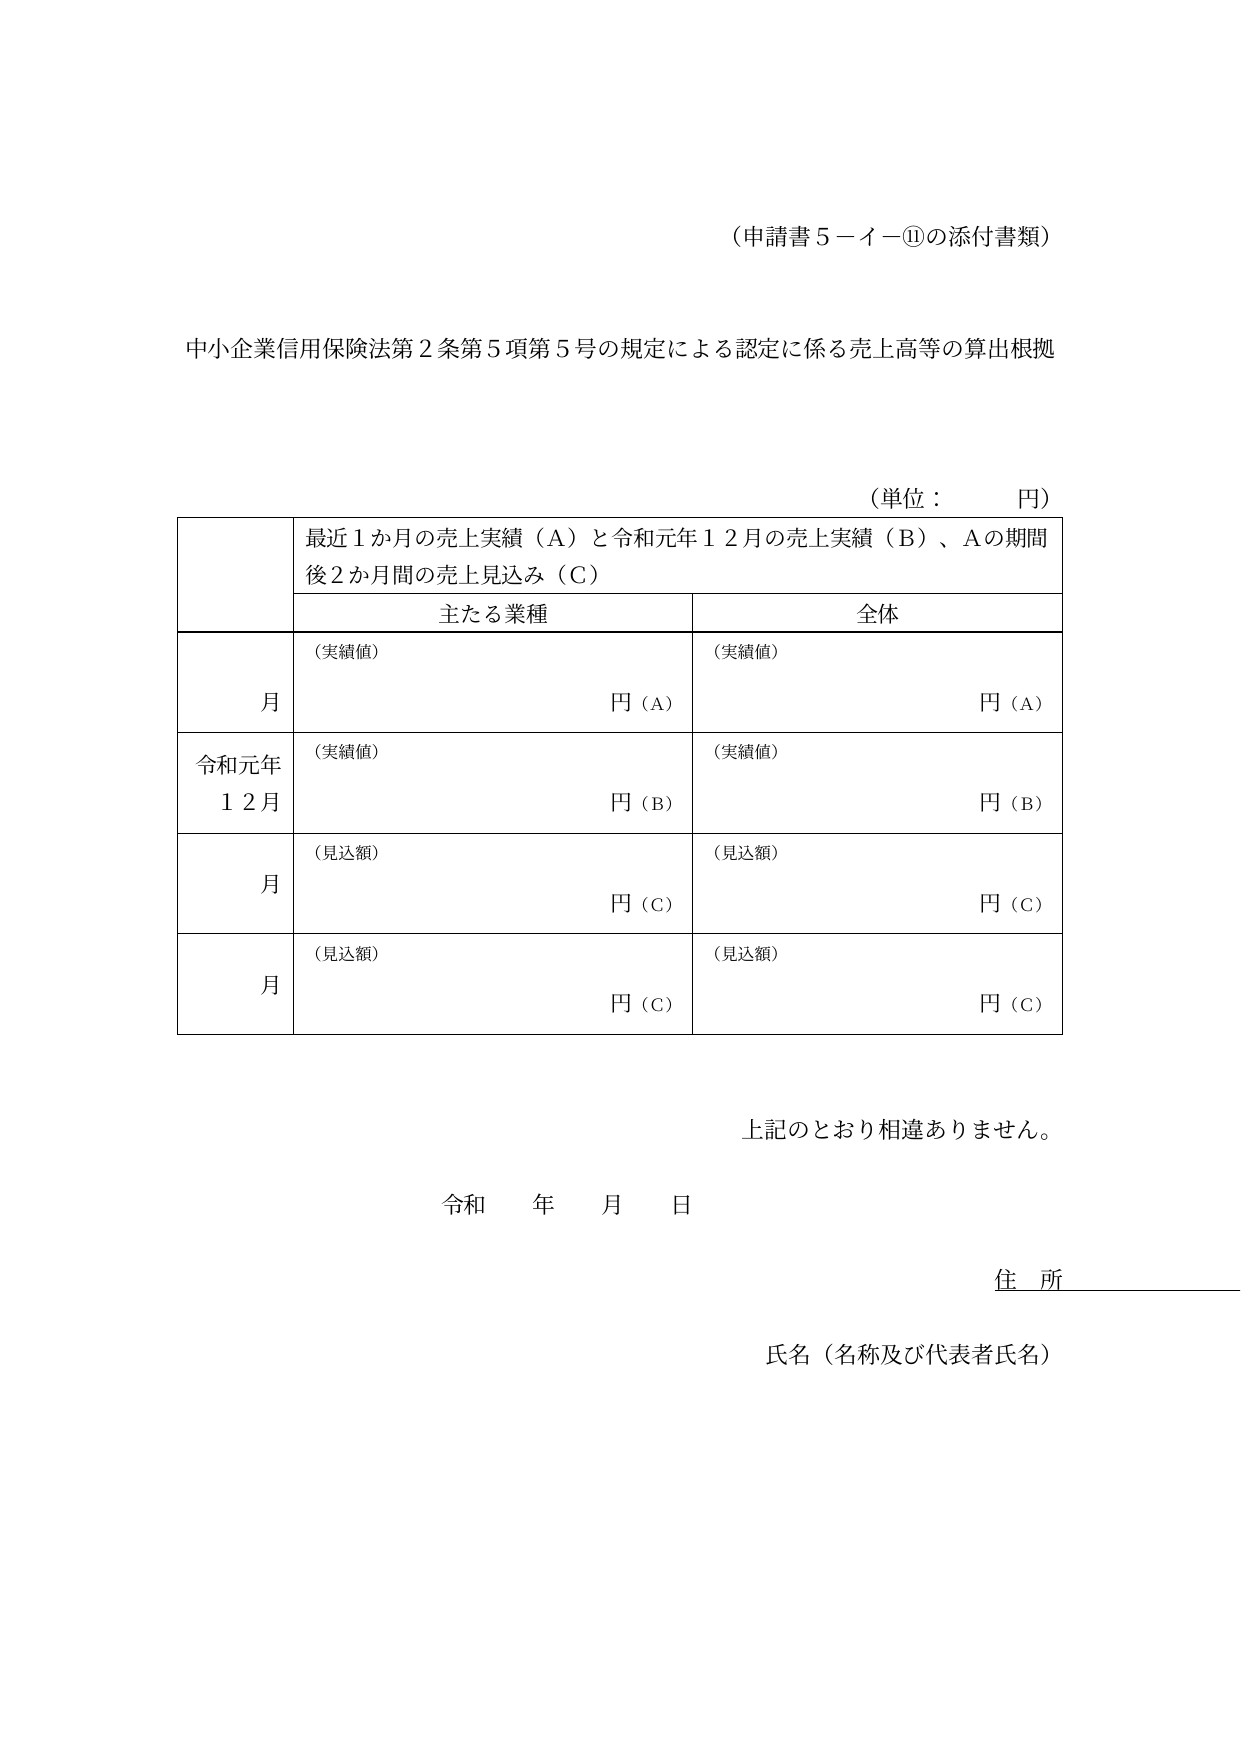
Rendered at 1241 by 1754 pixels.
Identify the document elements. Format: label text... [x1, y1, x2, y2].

table_cell （実績値） 円（Ａ） [294, 633, 692, 732]
table_cell （見込額） 円（Ｃ） [294, 934, 692, 1033]
table_cell 令和元年１２月 [178, 733, 293, 832]
table_header 最近１か月の売上実績（Ａ）と令和元年１２月の売上実績（Ｂ）、Ａの期間後２か月間の売上見込み（Ｃ） [294, 518, 1062, 593]
table_header [178, 518, 293, 631]
table_cell 月 [178, 934, 293, 1033]
table_cell （見込額） 円（Ｃ） [693, 934, 1062, 1033]
text 住 所 [177, 1259, 1063, 1297]
table_cell 月 [178, 633, 293, 732]
table_cell （実績値） 円（Ｂ） [294, 733, 692, 832]
table_cell （見込額） 円（Ｃ） [693, 834, 1062, 933]
text （申請書５－イ－⑪の添付書類） [177, 217, 1063, 254]
table_cell （実績値） 円（Ｂ） [693, 733, 1062, 832]
text 令和 年 月 日 [177, 1184, 1063, 1222]
text 中小企業信用保険法第２条第５項第５号の規定による認定に係る売上高等の算出根拠 [177, 329, 1063, 367]
table_cell （実績値） 円（Ａ） [693, 633, 1062, 732]
table_cell 全体 [693, 594, 1062, 631]
table_cell 月 [178, 834, 293, 933]
table_cell 主たる業種 [294, 594, 692, 631]
table_cell （見込額） 円（Ｃ） [294, 834, 692, 933]
text 氏名（名称及び代表者氏名） [177, 1334, 1063, 1372]
text 上記のとおり相違ありません。 [177, 1109, 1063, 1147]
text （単位： 円） [177, 479, 1063, 517]
